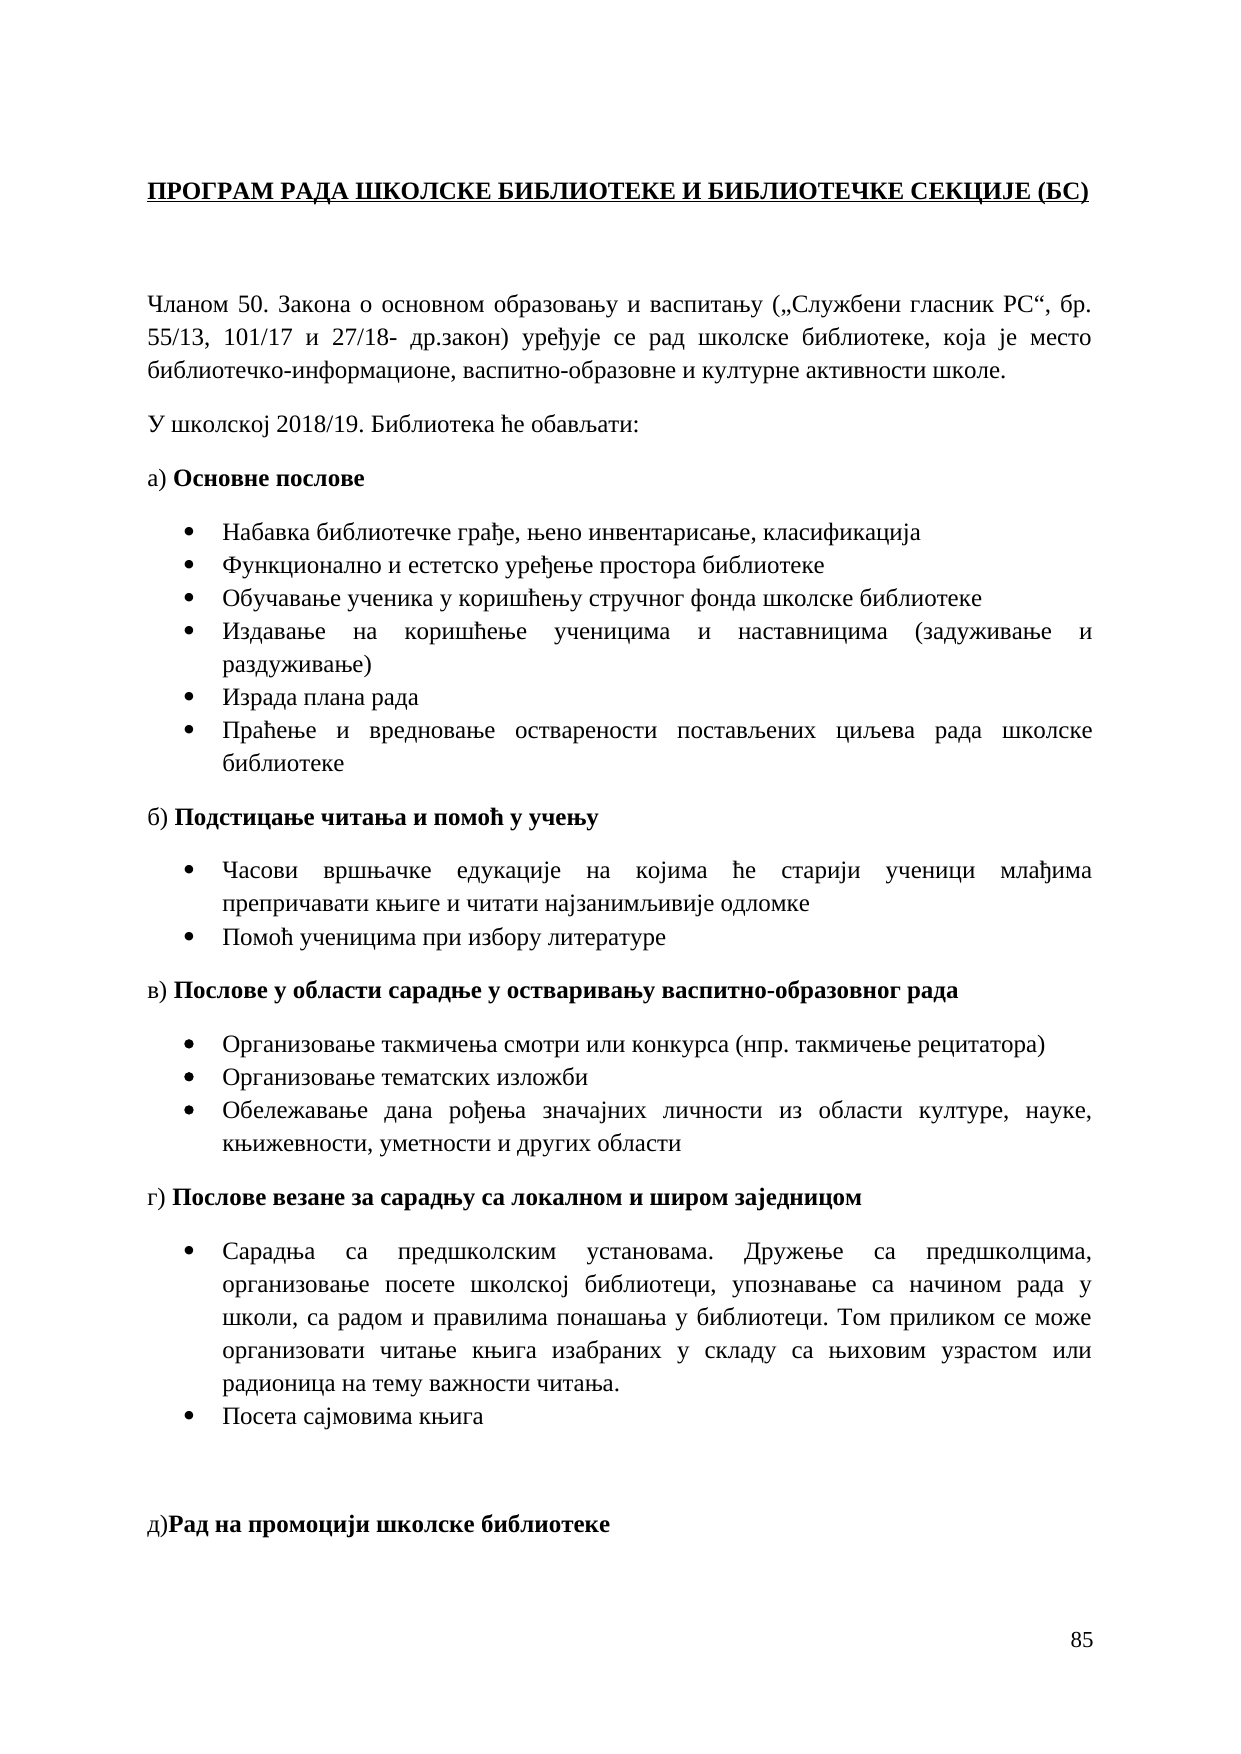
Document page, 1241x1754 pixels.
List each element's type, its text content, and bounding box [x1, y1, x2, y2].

text б) Подстицање читања и помоћ у учењу [147, 802, 1093, 830]
text Чланом 50. Закона о основном образовању и васпитању („Службени гласник РС“, бр. 55/13, 101/17 и 27/18- др.закон) уређује се рад школске библиотеке, која је место библиотечко-информационе, васпитно-образовне и културне активности школе. [147, 289, 1093, 384]
list Издавање на коришћење ученицима и наставницима (задуживање и раздуживање) [184, 616, 1093, 677]
list Организовање такмичења смотри или конкурса (нпр. такмичење рецитатора) [184, 1029, 1093, 1058]
list Обележавање дана рођења значајних личности из области културе, науке, књижевности, уметности и других области [184, 1095, 1093, 1157]
text У школској 2018/19. Библиотека ће обављати: [147, 409, 1093, 438]
list Функционално и естетско уређење простора библиотеке [184, 550, 1093, 578]
list Сарадња са предшколским установама. Дружење са предшколцима, организовање посете школској библиотеци, упознавање са начином рада у школи, са радом и правилима понашања у библиотеци. Том приликом се може организовати читање књига изабраних у складу са њиховим узрастом или радионица на тему важности читања. [184, 1236, 1093, 1397]
list Обучавање ученика у коришћењу стручног фонда школске библиотеке [184, 583, 1093, 611]
list Израда плана рада [184, 682, 1093, 711]
list Помоћ ученицима при избору литературе [184, 922, 1093, 950]
text д)Рад на промоцији школске библиотеке [147, 1509, 1093, 1538]
list Посета сајмовима књига [184, 1401, 1093, 1430]
text в) Послове у области сарадње у остваривању васпитно-образовног рада [147, 975, 1093, 1004]
list Часови вршњачке едукације на којима ће старији ученици млађима препричавати књиге и читати најзанимљивије одломке [184, 856, 1093, 917]
list Праћење и вредновање остварености постављених циљева рада школске библиотеке [184, 715, 1093, 777]
text а) Основне послове [147, 463, 1093, 492]
list Набавка библиотечке грађе, њено инвентарисање, класификација [184, 517, 1093, 545]
text г) Послове везане за сарадњу са локалном и широм заједницом [147, 1182, 1093, 1211]
list Организовање тематских изложби [184, 1062, 1093, 1091]
text ПРОГРАМ РАДА ШКОЛСКЕ БИБЛИОТЕКЕ И БИБЛИОТЕЧКЕ СЕКЦИЈЕ (БС) [147, 176, 1093, 204]
